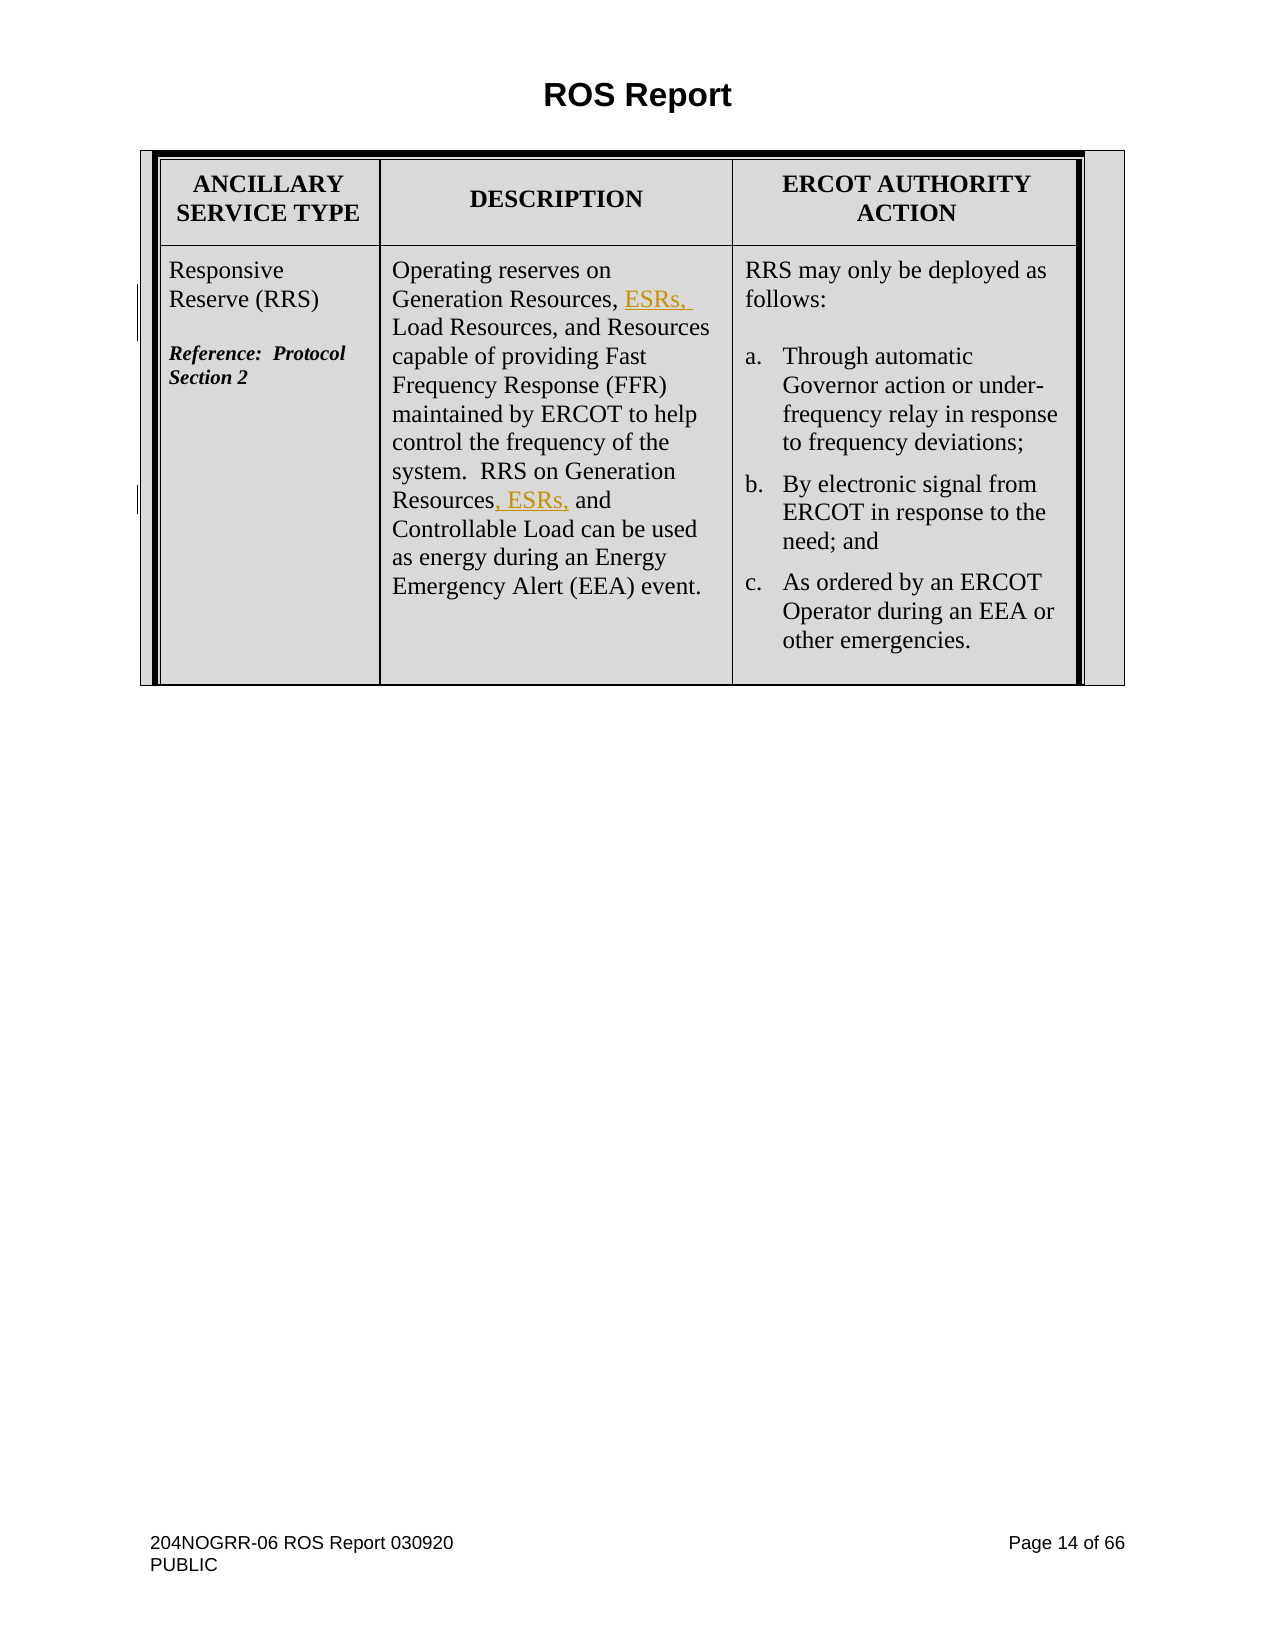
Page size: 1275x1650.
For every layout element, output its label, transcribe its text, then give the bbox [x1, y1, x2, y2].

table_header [733, 160, 1076, 245]
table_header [161, 160, 379, 245]
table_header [381, 160, 732, 245]
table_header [141, 151, 152, 685]
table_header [1085, 151, 1124, 685]
